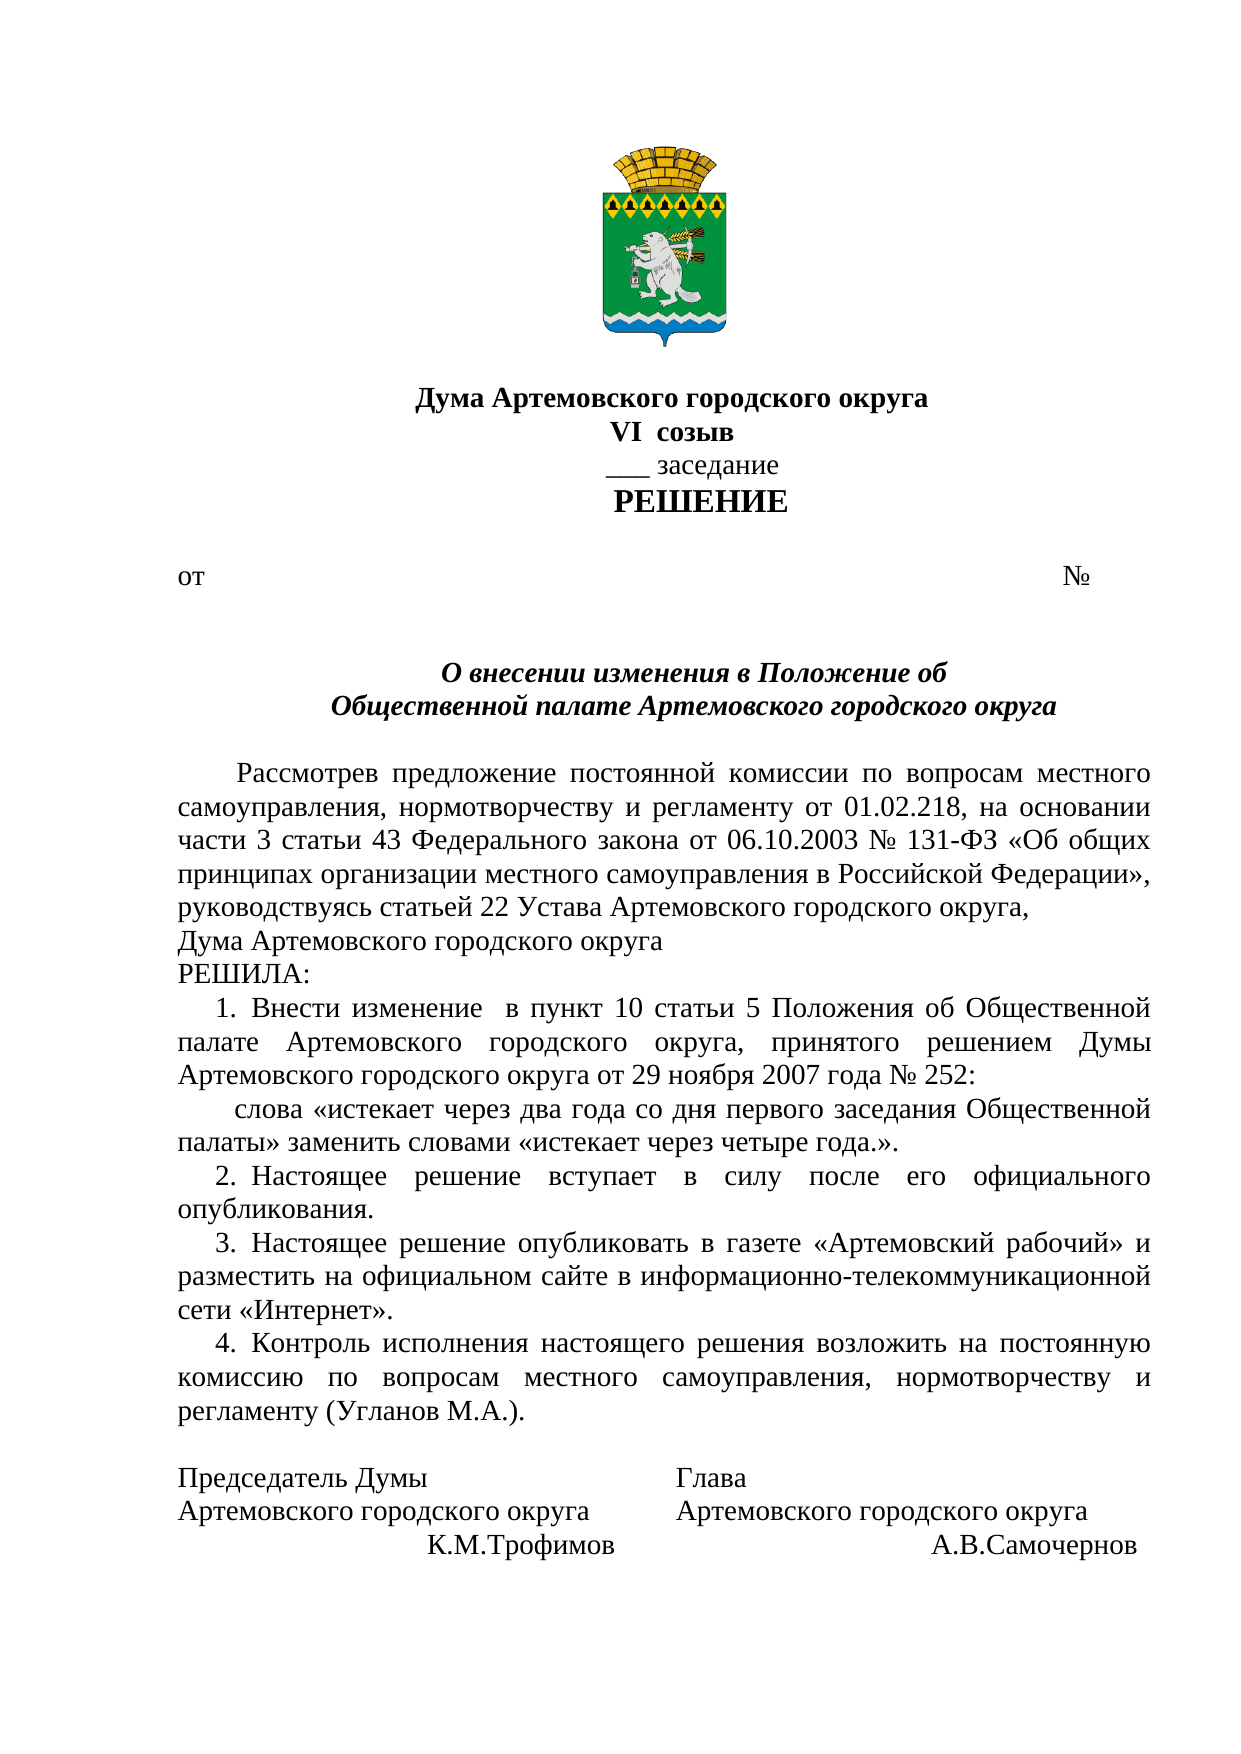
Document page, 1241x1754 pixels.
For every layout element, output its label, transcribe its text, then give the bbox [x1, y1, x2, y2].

text РЕШЕНИЕ [177, 481, 1152, 519]
text от № [177, 558, 1152, 591]
text Дума Артемовского городского округа [177, 923, 1152, 957]
list Внести изменение в пункт 10 статьи 5 Положения об Общественной палате Артемовского городского округа, принятого решением Думы Артемовского городского округа от 29 ноября 2007 года № 252: [177, 990, 1152, 1091]
list Контроль исполнения настоящего решения возложить на постоянную комиссию по вопросам местного самоуправления, нормотворчеству и регламенту (Угланов М.А.). [177, 1326, 1152, 1426]
table_header Глава Артемовского городского округа А.В.Самочернов [664, 1460, 1163, 1627]
text Рассмотрев предложение постоянной комиссии по вопросам местного самоуправления, нормотворчеству и регламенту от 01.02.218, на основании части 3 статьи 43 Федерального закона от 06.10.2003 № 131-ФЗ «Об общих принципах организации местного самоуправления в Российской Федерации», руководствуясь статьей 22 Устава Артемовского городского округа, [177, 755, 1152, 923]
list Настоящее решение вступает в силу после его официального опубликования. [177, 1158, 1152, 1225]
list Настоящее решение опубликовать в газете «Артемовский рабочий» и разместить на официальном сайте в информационно-телекоммуникационной сети «Интернет». [177, 1225, 1152, 1326]
text VI созыв [177, 414, 1152, 447]
text РЕШИЛА: [177, 957, 1152, 990]
text ___ заседание [177, 447, 1152, 481]
text О внесении изменения в Положение об [177, 655, 1152, 688]
table_header Председатель Думы Артемовского городского округа К.М.Трофимов [166, 1460, 664, 1627]
text Общественной палате Артемовского городского округа [177, 688, 1152, 722]
list слова «истекает через два года со дня первого заседания Общественной палаты» заменить словами «истекает через четыре года.». [177, 1091, 1152, 1158]
picture [602, 146, 727, 347]
text Дума Артемовского городского округа [177, 380, 1152, 414]
